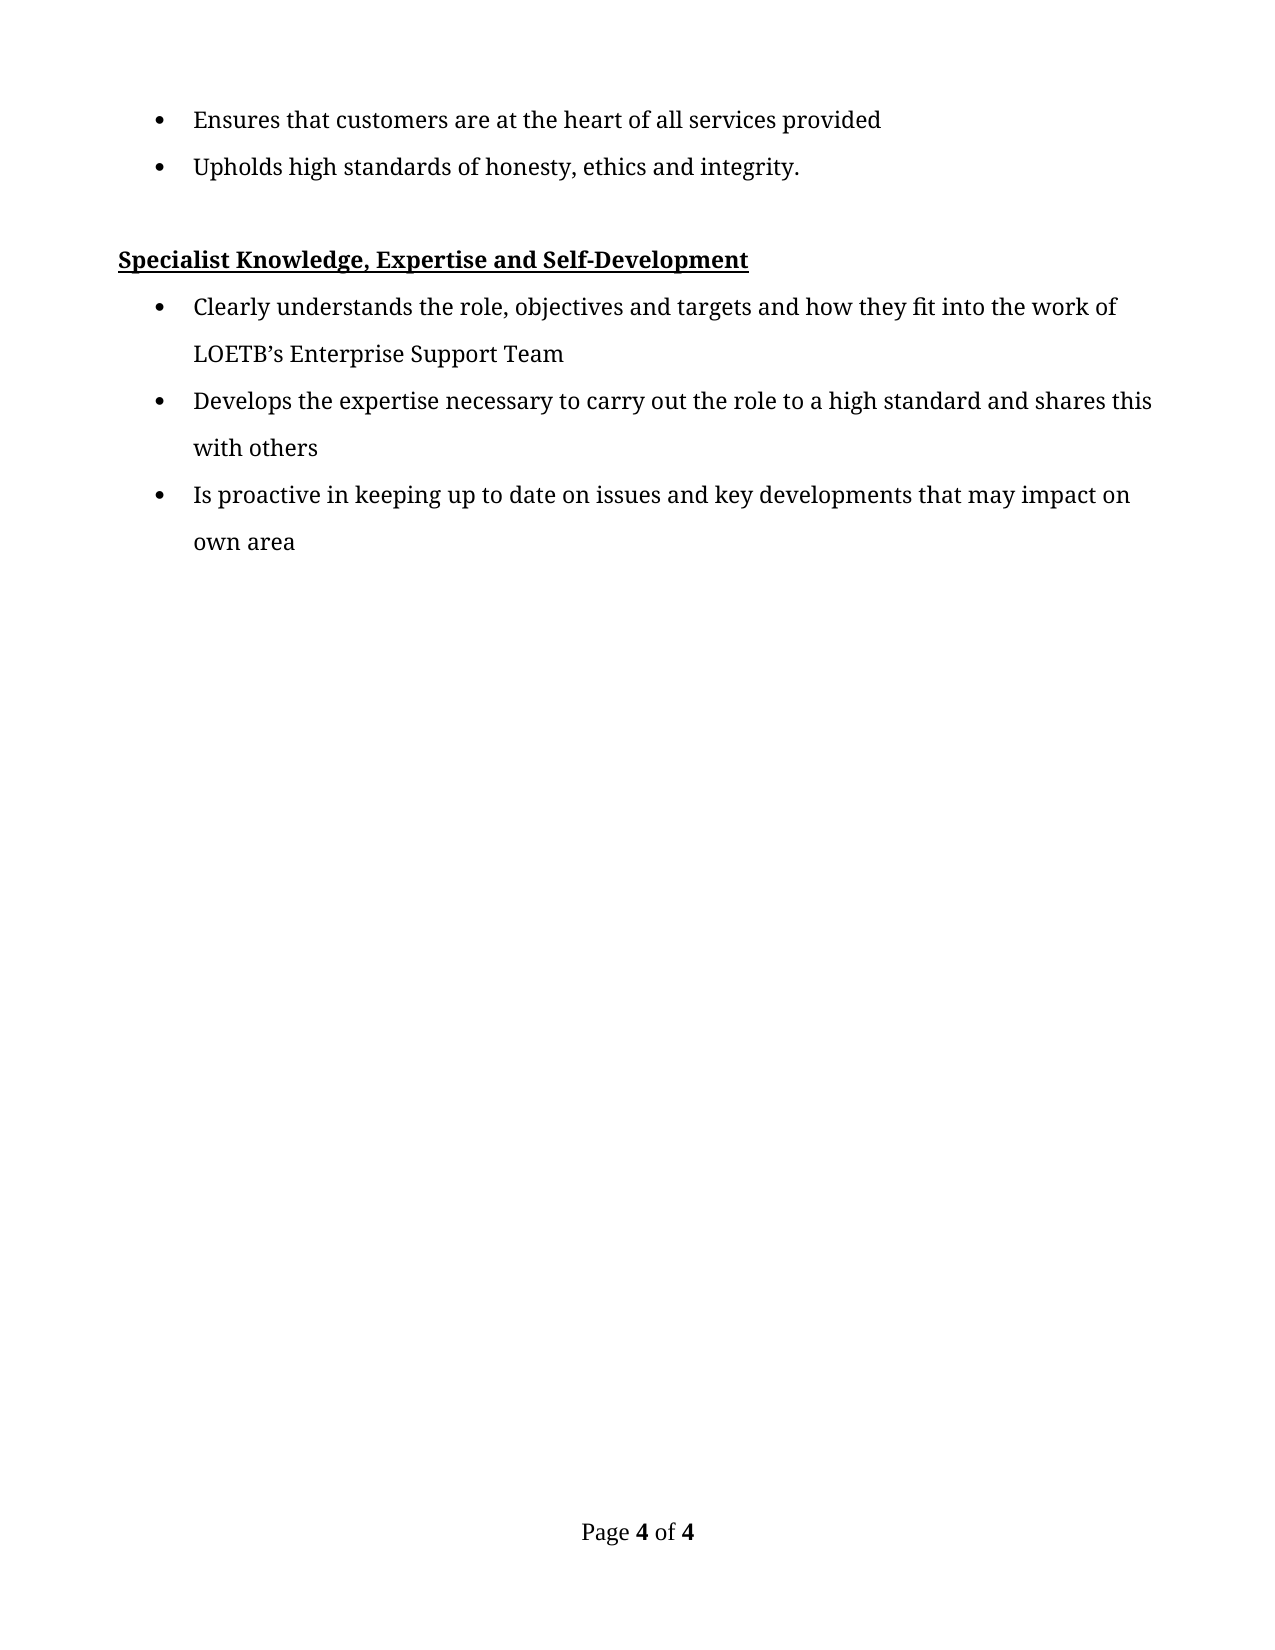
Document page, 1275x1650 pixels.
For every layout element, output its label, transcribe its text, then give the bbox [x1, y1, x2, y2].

list Develops the expertise necessary to carry out the role to a high standard and shares this with others [156, 385, 1157, 463]
list Clearly understands the role, objectives and targets and how they fit into the work of LOETB’s Enterprise Support Team [156, 291, 1157, 369]
list Upholds high standards of honesty, ethics and integrity. [156, 151, 1157, 182]
list Is proactive in keeping up to date on issues and key developments that may impact on own area [156, 479, 1157, 557]
list Ensures that customers are at the heart of all services provided [156, 104, 1157, 135]
text Specialist Knowledge, Expertise and Self-Development [118, 244, 1157, 276]
